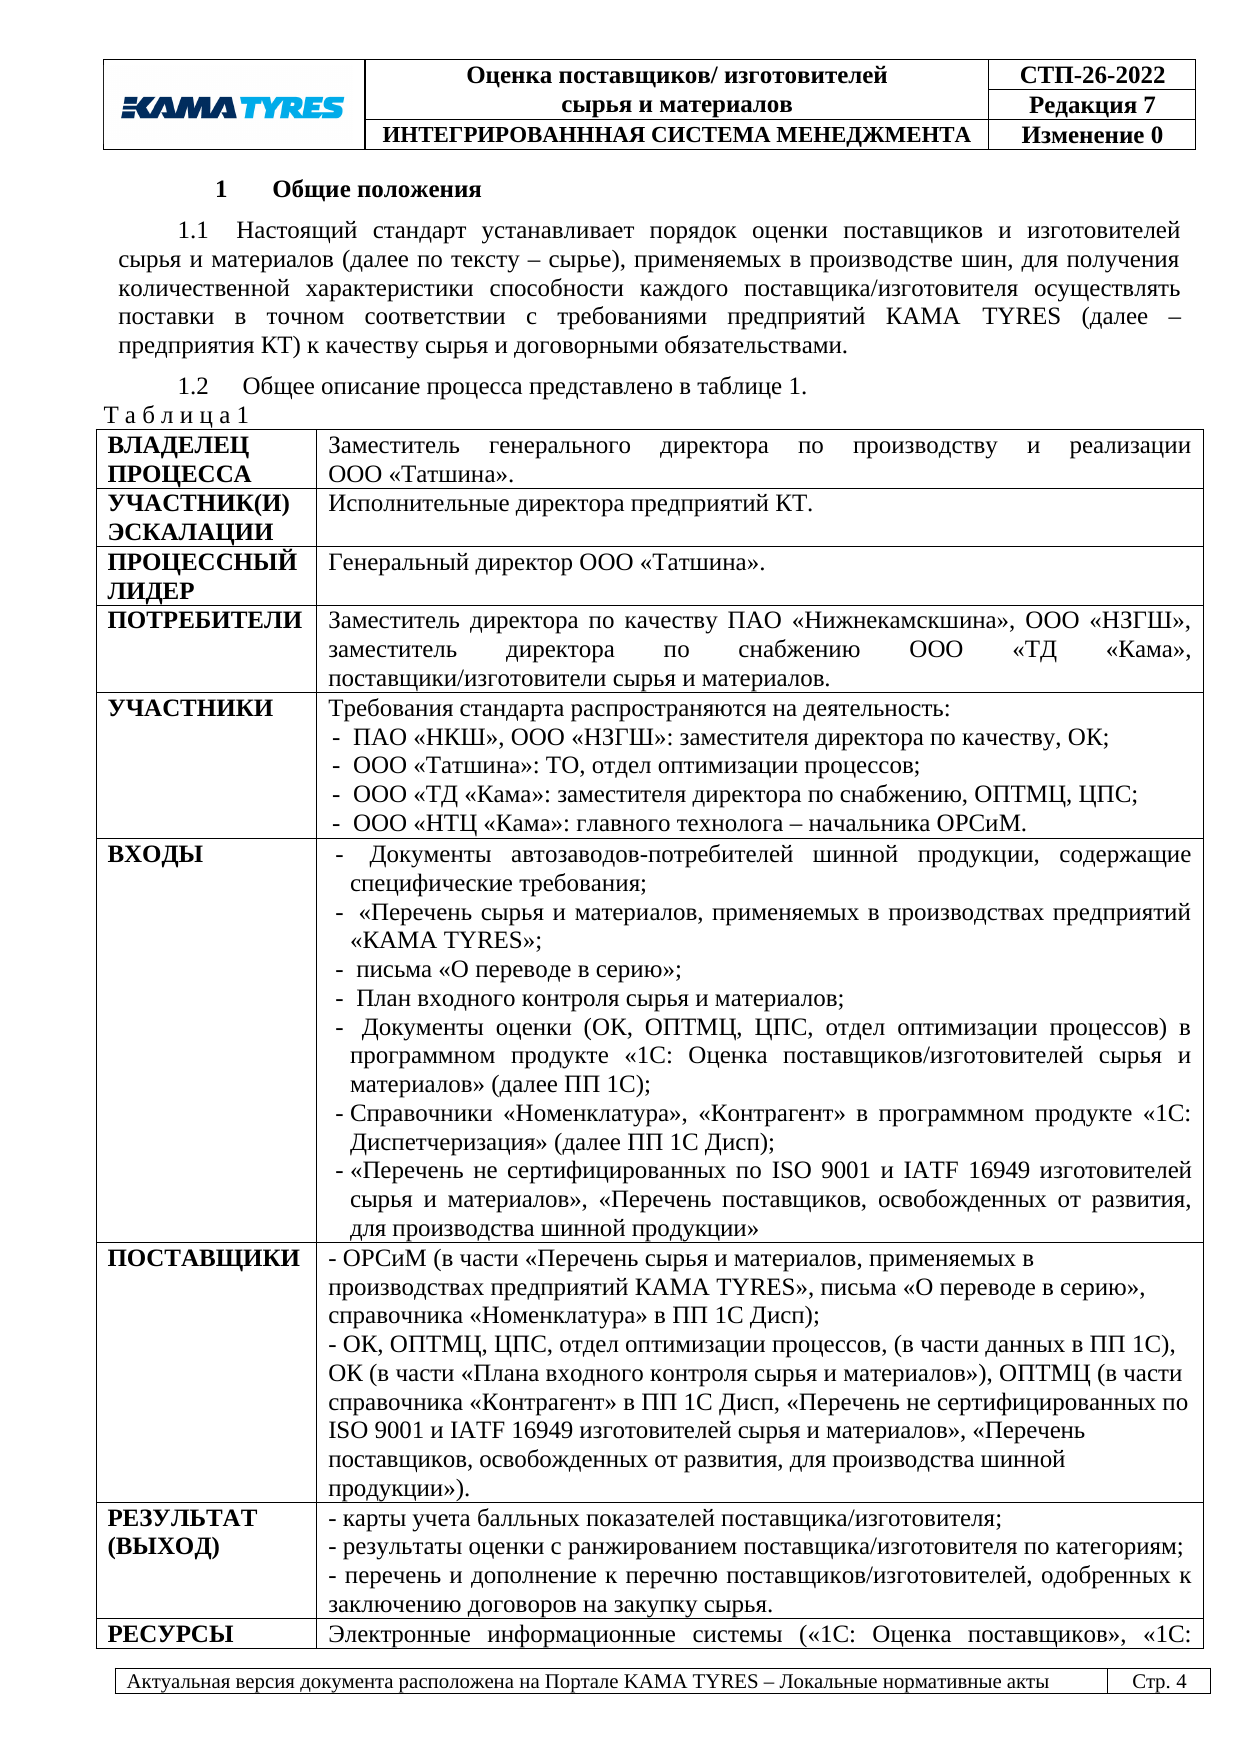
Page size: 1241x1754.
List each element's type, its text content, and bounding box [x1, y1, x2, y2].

text Т а б л и ц а 1 [88, 400, 1181, 429]
list Общие положения [193, 174, 1181, 203]
table_cell ПОСТАВЩИКИ [97, 1243, 316, 1502]
table_cell - ОРСиМ (в части «Перечень сырья и материалов, применяемых в производствах предприятий КАМА TYRES», письма «О переводе в серию», справочника «Номенклатура» в ПП 1С Дисп); - ОК, ОПТМЦ, ЦПС, отдел оптимизации процессов, (в части данных в ПП 1С), ОК (в части «Плана входного контроля сырья и материалов»), ОПТМЦ (в части справочника «Контрагент» в ПП 1С Дисп, «Перечень не сертифицированных по ISO 9001 и IATF 16949 изготовителей сырья и материалов», «Перечень поставщиков, освобожденных от развития, для производства шинной продукции»). [317, 1243, 1203, 1502]
table_cell ВХОДЫ [97, 839, 316, 1242]
table_cell УЧАСТНИКИ [97, 693, 316, 838]
table_cell УЧАСТНИК(И) ЭСКАЛАЦИИ [97, 489, 316, 546]
table_cell Требования стандарта распространяются на деятельность: ПАО «НКШ», ООО «НЗГШ»: заместителя директора по качеству, ОК; ООО «Татшина»: ТО, отдел оптимизации процессов; ООО «ТД «Кама»: заместителя директора по снабжению, ОПТМЦ, ЦПС; ООО «НТЦ «Кама»: главного технолога – начальника ОРСиМ. [317, 693, 1203, 838]
table_cell Исполнительные директора предприятий КТ. [317, 489, 1203, 546]
table_cell РЕЗУЛЬТАТ (ВЫХОД) [97, 1503, 316, 1618]
table_cell Документы автозаводов-потребителей шинной продукции, содержащие специфические требования; «Перечень сырья и материалов, применяемых в производствах предприятий «КАМА TYRES»; письма «О переводе в серию»; План входного контроля сырья и материалов; Документы оценки (ОК, ОПТМЦ, ЦПС, отдел оптимизации процессов) в программном продукте «1С: Оценка поставщиков/изготовителей сырья и материалов» (далее ПП 1С); Справочники «Номенклатура», «Контрагент» в программном продукте «1С: Диспетчеризация» (далее ПП 1С Дисп); «Перечень не сертифицированных по ISO 9001 и IATF 16949 изготовителей сырья и материалов», «Перечень поставщиков, освобожденных от развития, для производства шинной продукции» [317, 839, 1203, 1242]
table_cell Генеральный директор ООО «Татшина». [317, 547, 1203, 604]
table_cell ПОТРЕБИТЕЛИ [97, 606, 316, 692]
picture [103, 65, 354, 144]
table_cell ПРОЦЕССНЫЙ ЛИДЕР [97, 547, 316, 604]
list Общее описание процесса представлено в таблице 1. [162, 371, 1181, 400]
list Настоящий стандарт устанавливает порядок оценки поставщиков и изготовителей сырья и материалов (далее по тексту – сырье), применяемых в производстве шин, для получения количественной характеристики способности каждого поставщика/изготовителя осуществлять поставки в точном соответствии с требованиями предприятий КАМА TYRES (далее – предприятия КТ) к качеству сырья и договорными обязательствами. [118, 215, 1181, 359]
table_cell Заместитель директора по качеству ПАО «Нижнекамскшина», ООО «НЗГШ», заместитель директора по снабжению ООО «ТД «Кама», поставщики/изготовители сырья и материалов. [317, 606, 1203, 692]
table_cell - карты учета балльных показателей поставщика/изготовителя; - результаты оценки с ранжированием поставщика/изготовителя по категориям; - перечень и дополнение к перечню поставщиков/изготовителей, одобренных к заключению договоров на закупку сырья. [317, 1503, 1203, 1618]
table_cell РЕСУРСЫ [97, 1619, 316, 1647]
table_header ВЛАДЕЛЕЦ ПРОЦЕССА [97, 430, 316, 487]
table_header Заместитель генерального директора по производству и реализации ООО «Татшина». [317, 430, 1203, 487]
